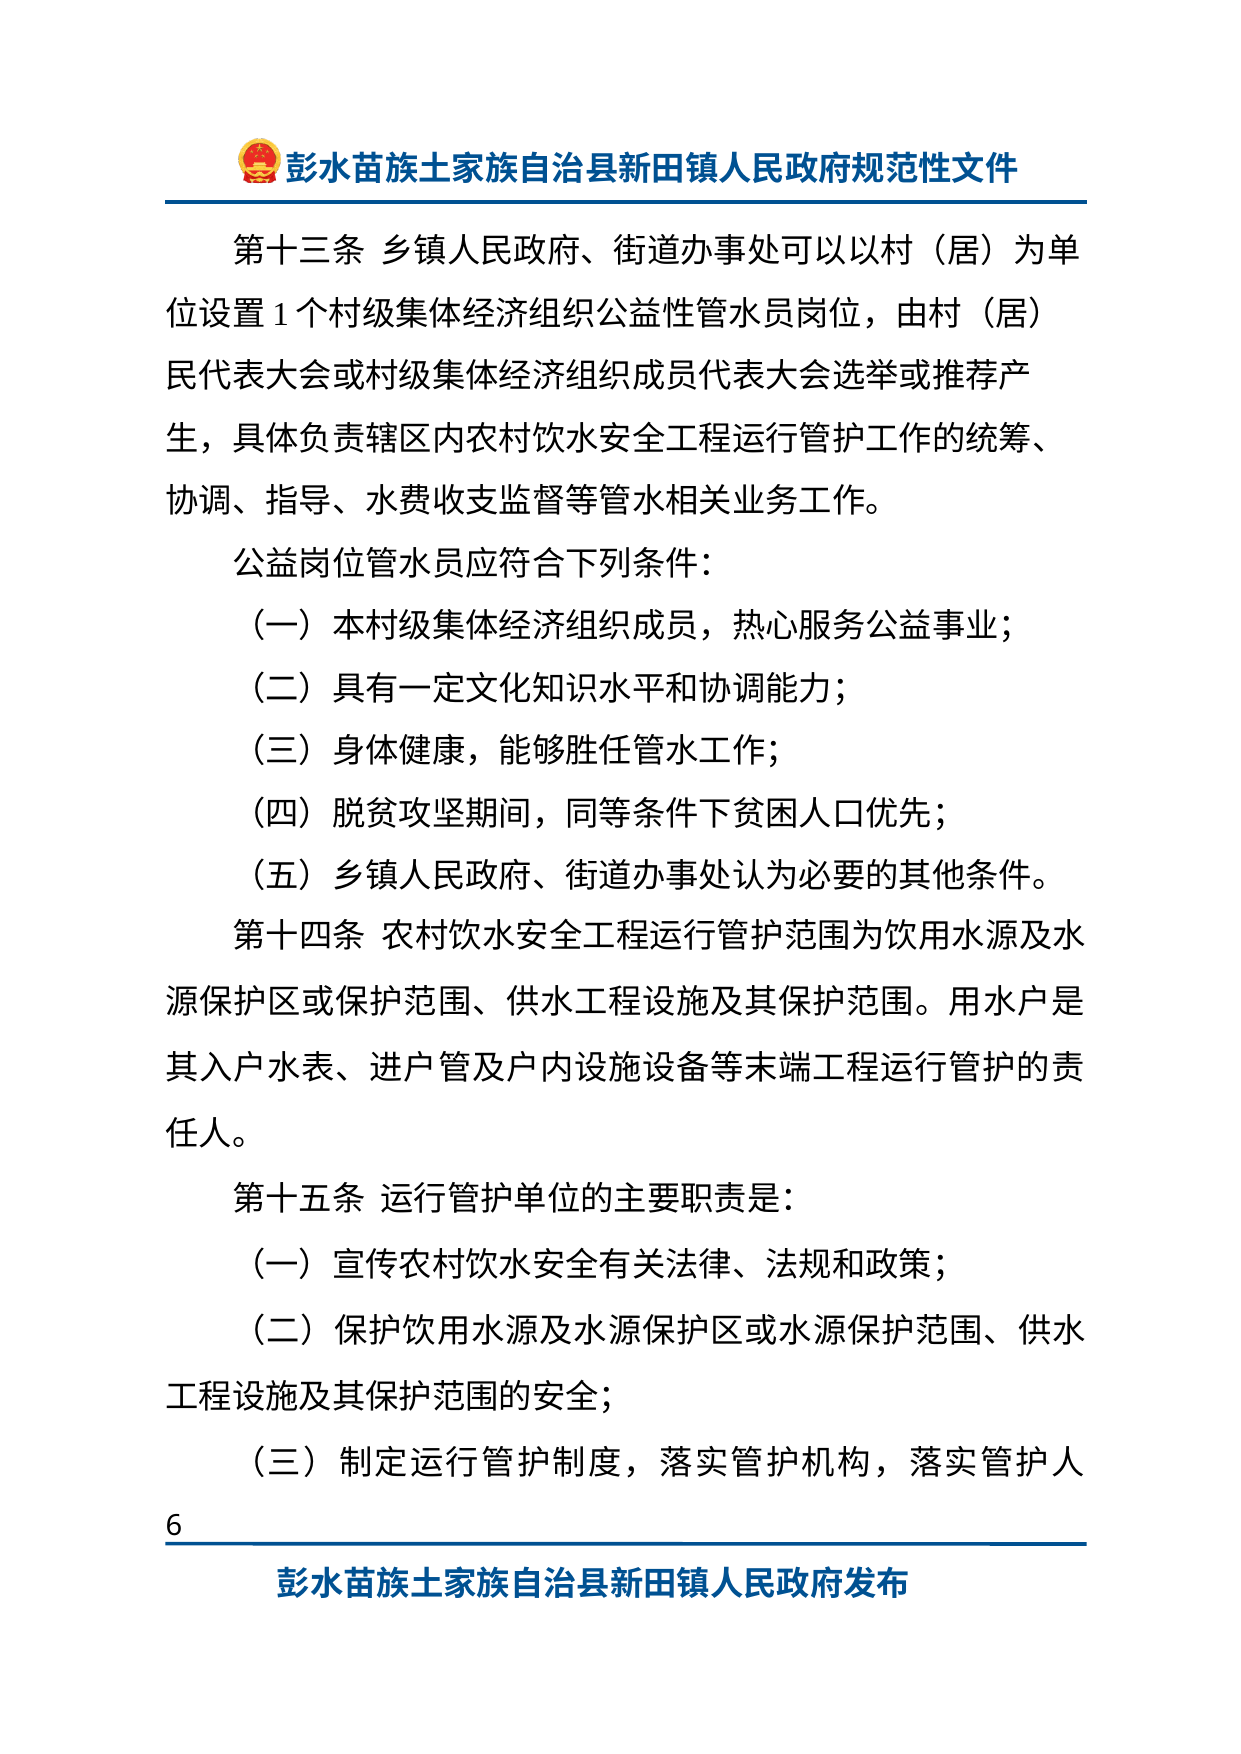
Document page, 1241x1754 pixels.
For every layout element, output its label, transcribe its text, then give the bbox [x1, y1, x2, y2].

text （一）本村级集体经济组织成员，热心服务公益事业； [165, 587, 1087, 650]
text 公益岗位管水员应符合下列条件： [165, 525, 1087, 587]
text （三）身体健康，能够胜任管水工作； [165, 712, 1087, 775]
text （五）乡镇人民政府、街道办事处认为必要的其他条件。 [165, 837, 1087, 900]
picture [234, 136, 285, 187]
text 第十五条 运行管护单位的主要职责是： [165, 1163, 1087, 1229]
text 第十三条 乡镇人民政府、街道办事处可以以村（居）为单位设置1个村级集体经济组织公益性管水员岗位，由村（居）民代表大会或村级集体经济组织成员代表大会选举或推荐产生，具体负责辖区内农村饮水安全工程运行管护工作的统筹、协调、指导、水费收支监督等管水相关业务工作。 [165, 212, 1087, 525]
text （二）保护饮用水源及水源保护区或水源保护范围、供水工程设施及其保护范围的安全； [165, 1295, 1087, 1427]
text （一）宣传农村饮水安全有关法律、法规和政策； [165, 1229, 1087, 1295]
text （四）脱贫攻坚期间，同等条件下贫困人口优先； [165, 775, 1087, 837]
text （三）制定运行管护制度，落实管护机构，落实管护人员，落实管护经费，保障工程长效运行； [165, 1427, 1087, 1492]
text 第十四条 农村饮水安全工程运行管护范围为饮用水源及水源保护区或保护范围、供水工程设施及其保护范围。用水户是其入户水表、进户管及户内设施设备等末端工程运行管护的责任人。 [165, 900, 1087, 1163]
text （二）具有一定文化知识水平和协调能力； [165, 650, 1087, 712]
